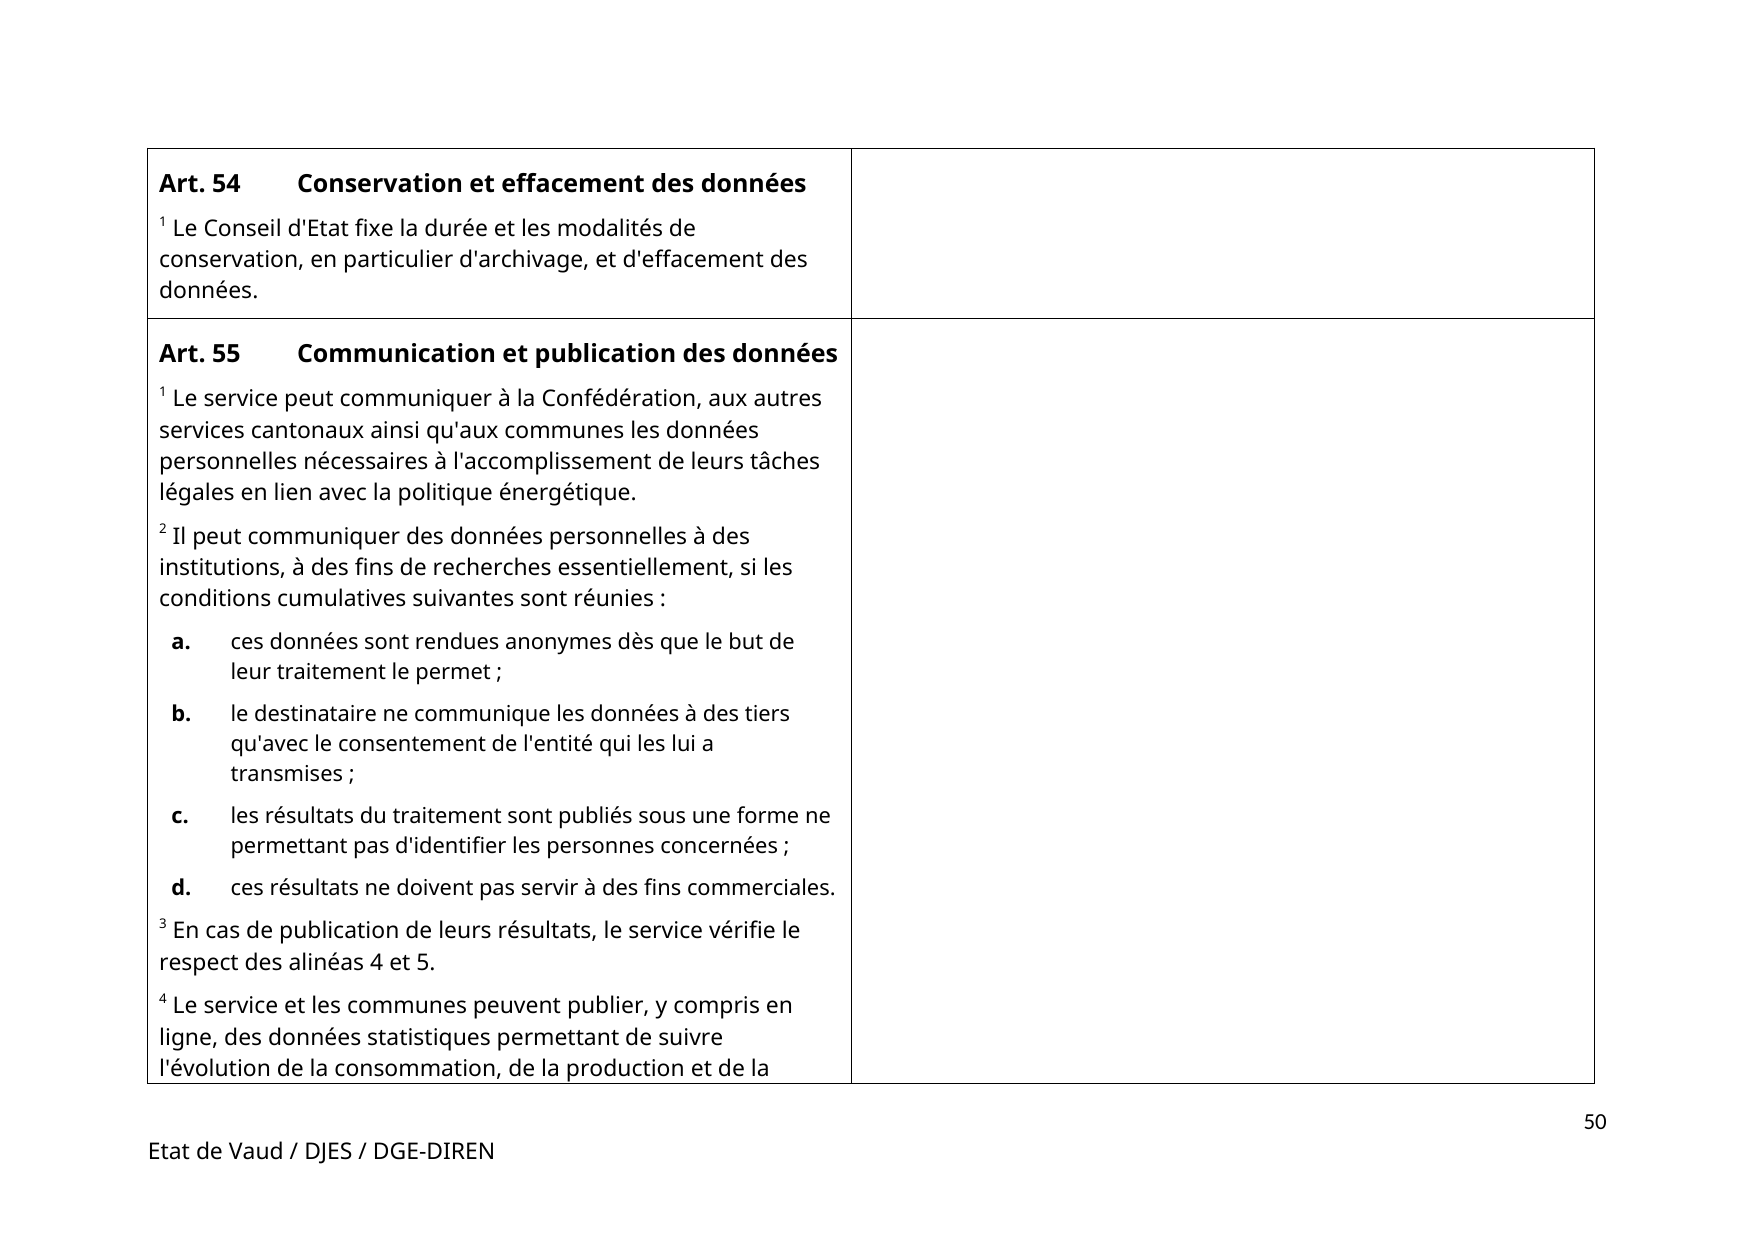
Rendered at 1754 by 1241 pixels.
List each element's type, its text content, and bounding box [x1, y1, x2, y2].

table_cell [852, 319, 1594, 1083]
table_cell [852, 149, 1594, 318]
table_cell Art. 54 Conservation et effacement des données 1 Le Conseil d'Etat fixe la durée et les modalités de conservation, en particulier d'archivage, et d'effacement des données. [148, 149, 851, 318]
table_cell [148, 319, 851, 1083]
